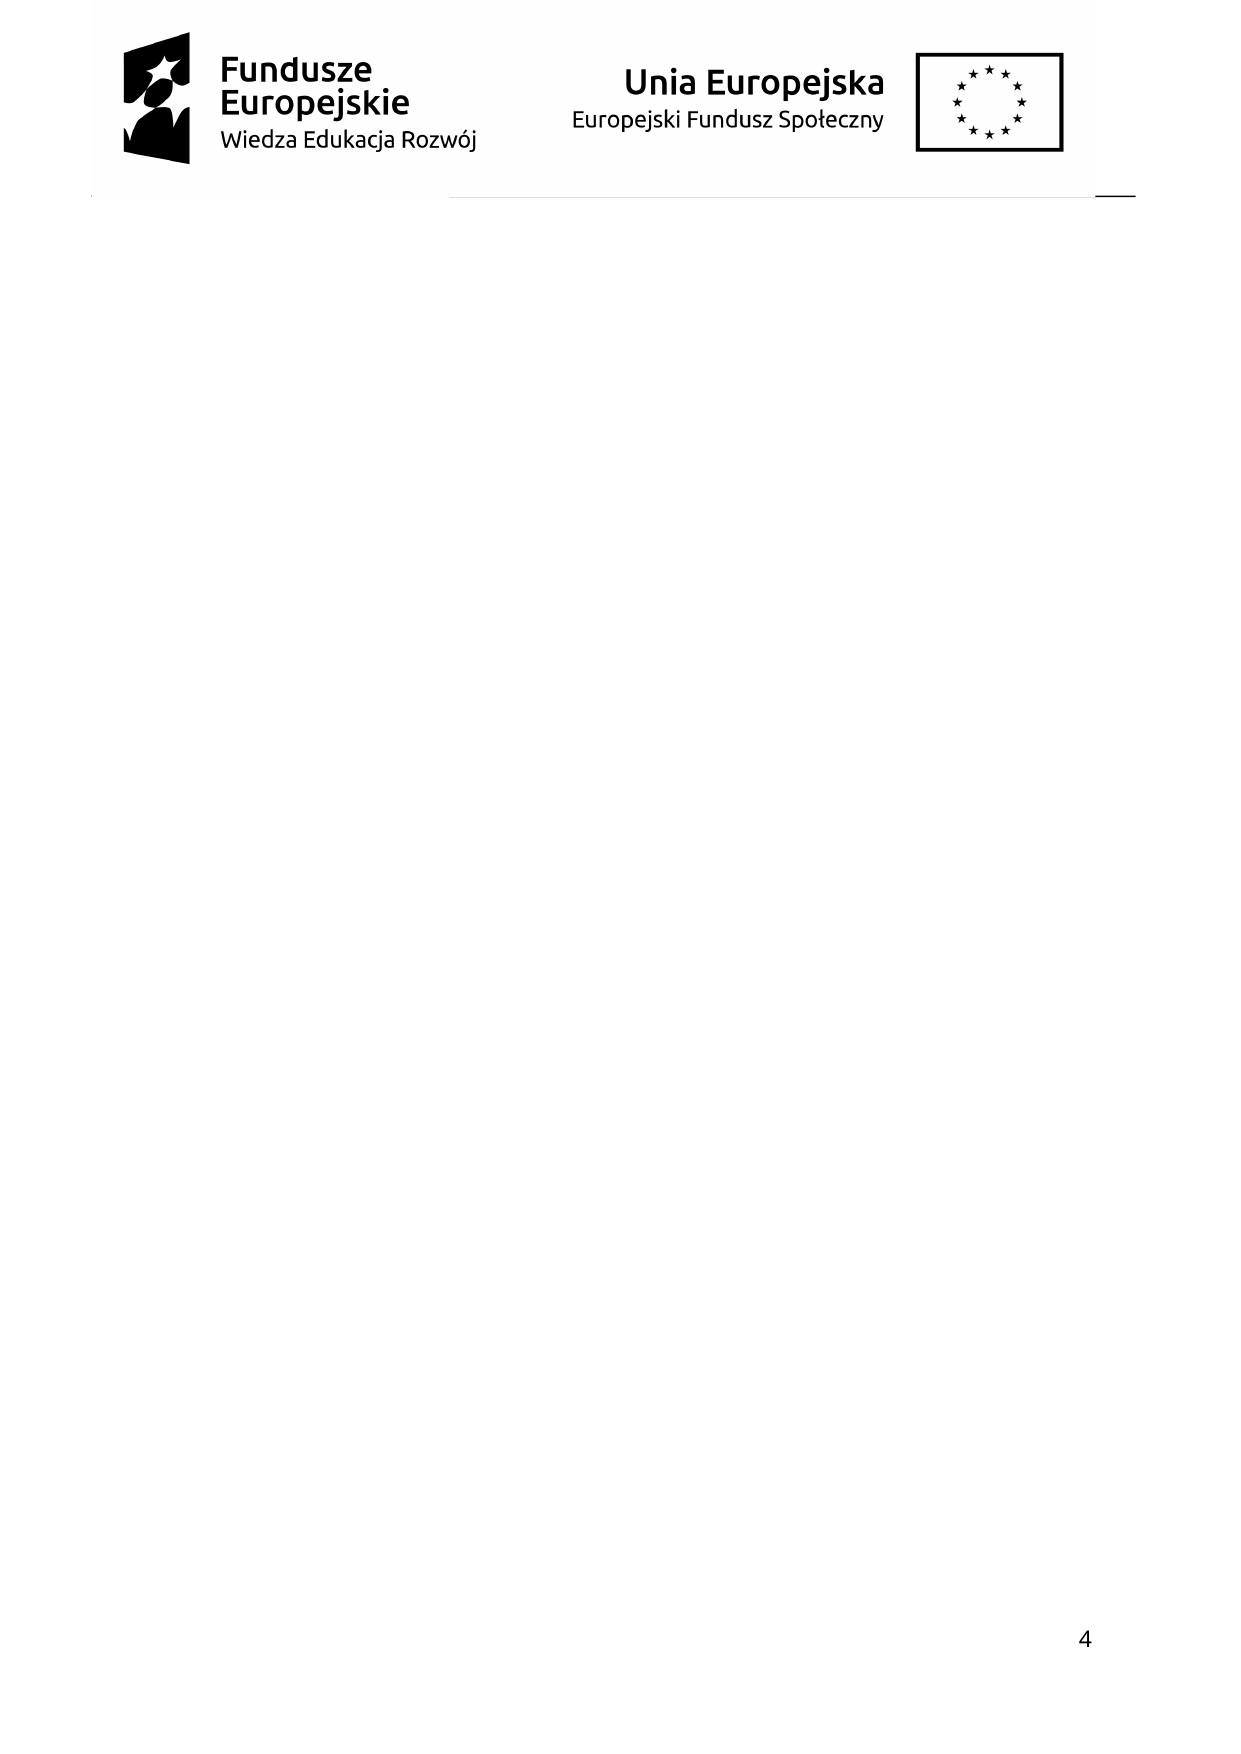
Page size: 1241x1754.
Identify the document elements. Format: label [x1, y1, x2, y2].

picture [91, 0, 1096, 197]
